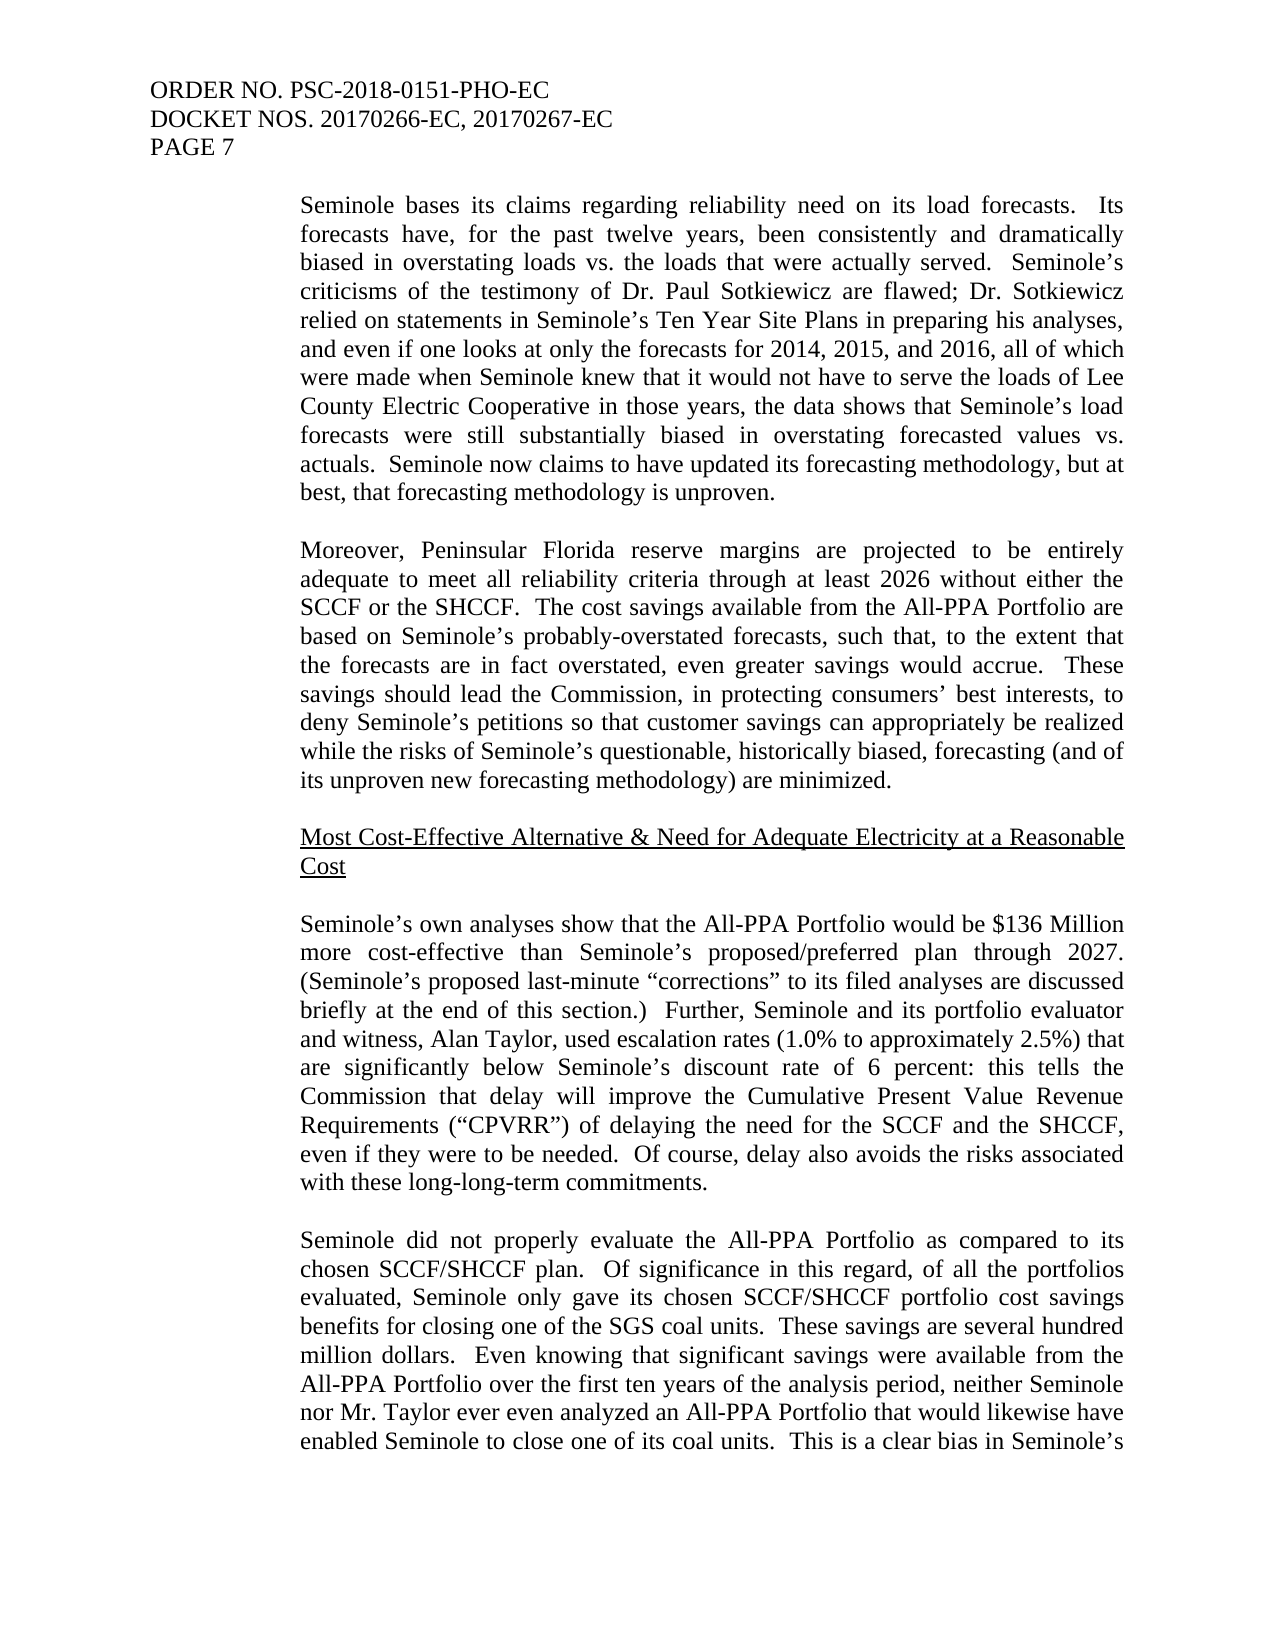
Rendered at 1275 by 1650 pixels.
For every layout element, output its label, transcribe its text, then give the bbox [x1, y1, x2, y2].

text Moreover, Peninsular Florida reserve margins are projected to be entirely adequate to meet all reliability criteria through at least 2026 without either the SCCF or the SHCCF. The cost savings available from the All-PPA Portfolio are based on Seminole’s probably-overstated forecasts, such that, to the extent that the forecasts are in fact overstated, even greater savings would accrue. These savings should lead the Commission, in protecting consumers’ best interests, to deny Seminole’s petitions so that customer savings can appropriately be realized while the risks of Seminole’s questionable, historically biased, forecasting (and of its unproven new forecasting methodology) are minimized. [150, 535, 1125, 794]
text Most Cost-Effective Alternative & Need for Adequate Electricity at a Reasonable Cost [150, 822, 1125, 880]
text Seminole bases its claims regarding reliability need on its load forecasts. Its forecasts have, for the past twelve years, been consistently and dramatically biased in overstating loads vs. the loads that were actually served. Seminole’s criticisms of the testimony of Dr. Paul Sotkiewicz are flawed; Dr. Sotkiewicz relied on statements in Seminole’s Ten Year Site Plans in preparing his analyses, and even if one looks at only the forecasts for 2014, 2015, and 2016, all of which were made when Seminole knew that it would not have to serve the loads of Lee County Electric Cooperative in those years, the data shows that Seminole’s load forecasts were still substantially biased in overstating forecasted values vs. actuals. Seminole now claims to have updated its forecasting methodology, but at best, that forecasting methodology is unproven. [150, 190, 1125, 506]
text Seminole’s own analyses show that the All-PPA Portfolio would be $136 Million more cost-effective than Seminole’s proposed/preferred plan through 2027. (Seminole’s proposed last-minute “corrections” to its filed analyses are discussed briefly at the end of this section.) Further, Seminole and its portfolio evaluator and witness, Alan Taylor, used escalation rates (1.0% to approximately 2.5%) that are significantly below Seminole’s discount rate of 6 percent: this tells the Commission that delay will improve the Cumulative Present Value Revenue Requirements (“CPVRR”) of delaying the need for the SCCF and the SHCCF, even if they were to be needed. Of course, delay also avoids the risks associated with these long-long-term commitments. [150, 909, 1125, 1196]
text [150, 1225, 1125, 1455]
